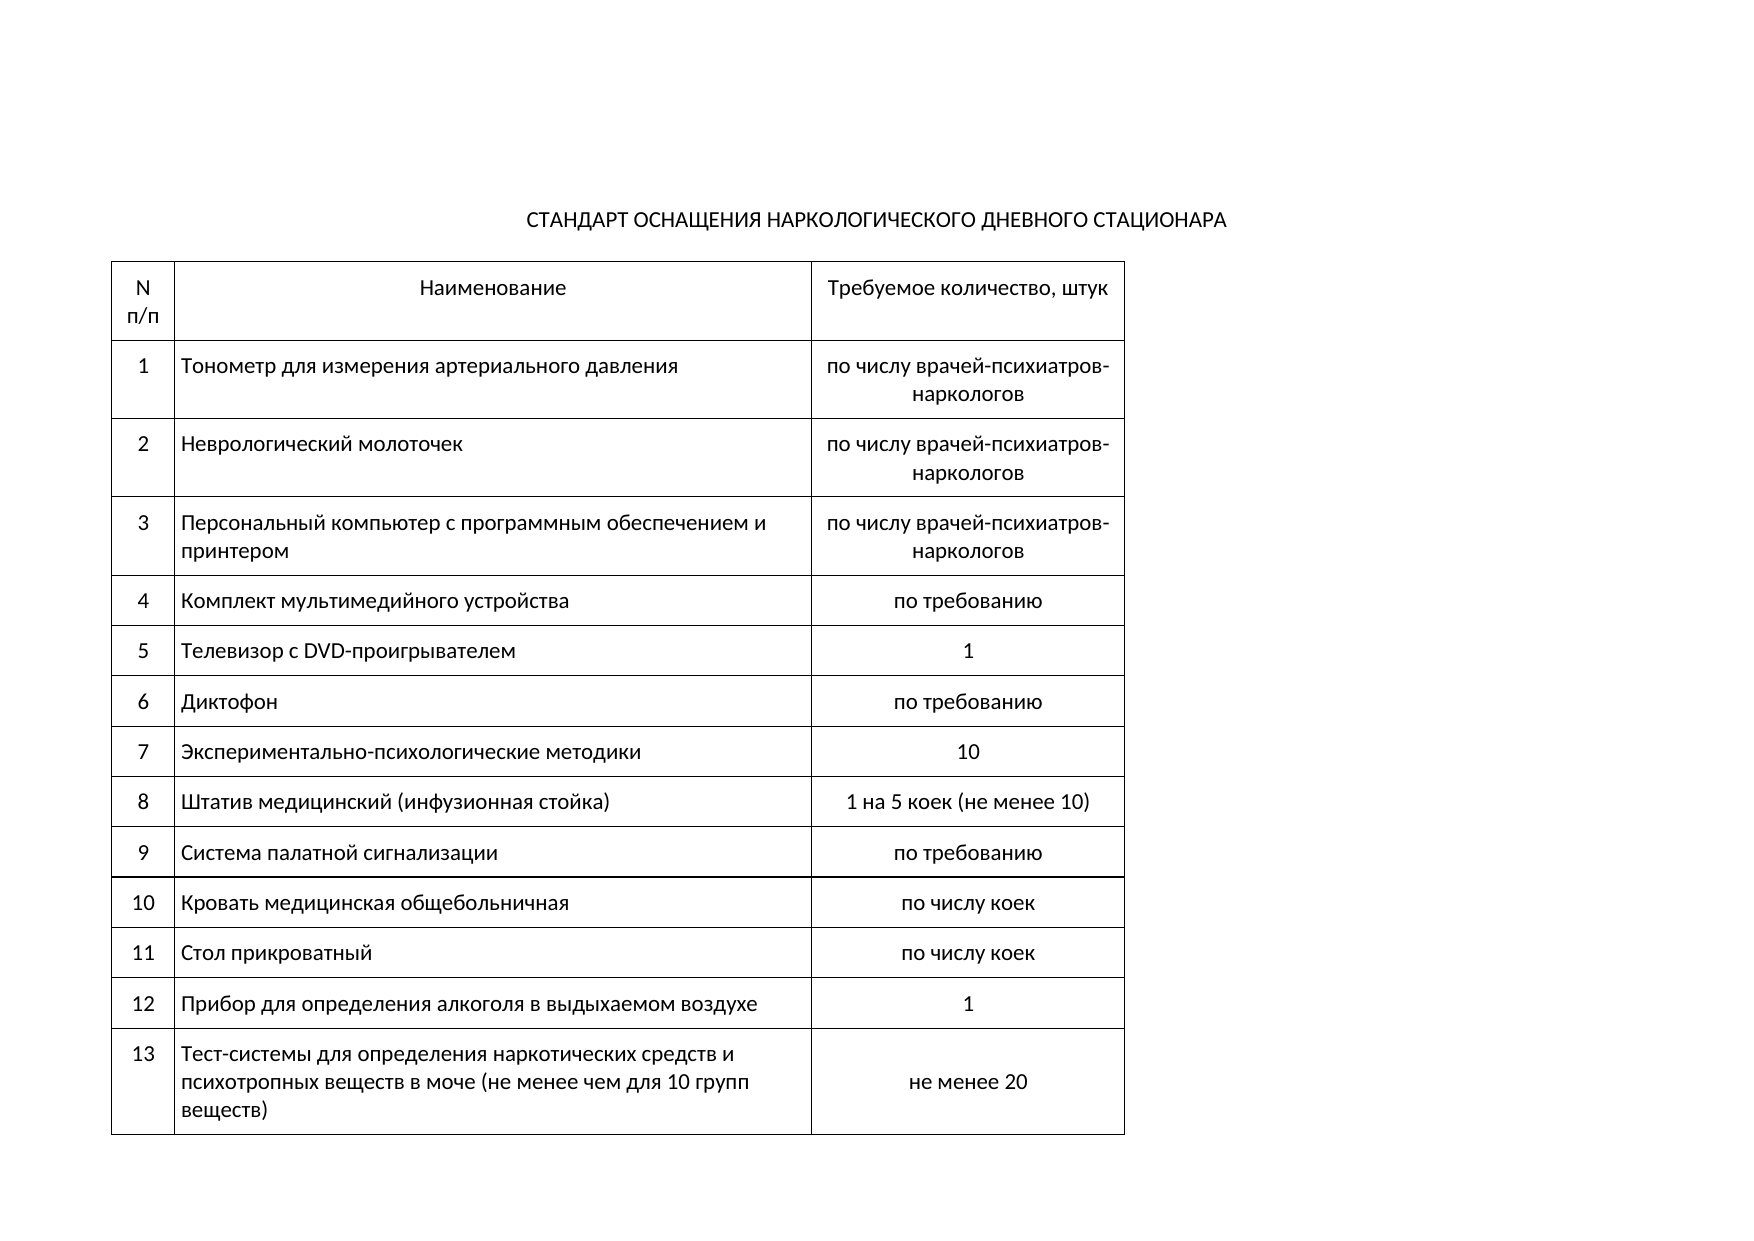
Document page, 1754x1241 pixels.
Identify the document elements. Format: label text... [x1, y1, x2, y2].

text СТАНДАРТ ОСНАЩЕНИЯ НАРКОЛОГИЧЕСКОГО ДНЕВНОГО СТАЦИОНАРА [118, 205, 1636, 233]
table_cell по числу врачей-психиатров-наркологов [812, 341, 1124, 418]
table_cell не менее 20 [812, 1029, 1124, 1134]
table_cell Стол прикроватный [175, 928, 811, 977]
table_cell Экспериментально-психологические методики [175, 727, 811, 776]
table_cell Тонометр для измерения артериального давления [175, 341, 811, 418]
table_cell Диктофон [175, 676, 811, 726]
table_cell 7 [112, 727, 174, 776]
table_cell 2 [112, 419, 174, 496]
table_cell по требованию [812, 827, 1124, 876]
table_cell по требованию [812, 576, 1124, 625]
table_header Наименование [175, 262, 811, 339]
table_cell Персональный компьютер с программным обеспечением и принтером [175, 497, 811, 574]
table_cell 1 [112, 341, 174, 418]
table_cell 8 [112, 777, 174, 826]
table_header Требуемое количество, штук [812, 262, 1124, 339]
table_header N п/п [112, 262, 174, 339]
table_cell 12 [112, 978, 174, 1027]
table_cell по числу коек [812, 878, 1124, 927]
table_cell по числу врачей-психиатров-наркологов [812, 497, 1124, 574]
table_cell 1 [812, 978, 1124, 1027]
table_cell Кровать медицинская общебольничная [175, 878, 811, 927]
table_cell 5 [112, 626, 174, 675]
table_cell 13 [112, 1029, 174, 1134]
table_cell по числу коек [812, 928, 1124, 977]
table_cell 9 [112, 827, 174, 876]
table_cell по числу врачей-психиатров-наркологов [812, 419, 1124, 496]
table_cell 1 на 5 коек (не менее 10) [812, 777, 1124, 826]
table_cell Неврологический молоточек [175, 419, 811, 496]
table_cell Система палатной сигнализации [175, 827, 811, 876]
table_cell 1 [812, 626, 1124, 675]
table_cell 10 [112, 878, 174, 927]
table_cell 3 [112, 497, 174, 574]
table_cell 10 [812, 727, 1124, 776]
table_cell 6 [112, 676, 174, 726]
table_cell Тест-системы для определения наркотических средств и психотропных веществ в моче (не менее чем для 10 групп веществ) [175, 1029, 811, 1134]
table_cell 11 [112, 928, 174, 977]
table_cell Штатив медицинский (инфузионная стойка) [175, 777, 811, 826]
table_cell Прибор для определения алкоголя в выдыхаемом воздухе [175, 978, 811, 1027]
table_cell Телевизор с DVD-проигрывателем [175, 626, 811, 675]
table_cell Комплект мультимедийного устройства [175, 576, 811, 625]
table_cell по требованию [812, 676, 1124, 726]
table_cell 4 [112, 576, 174, 625]
